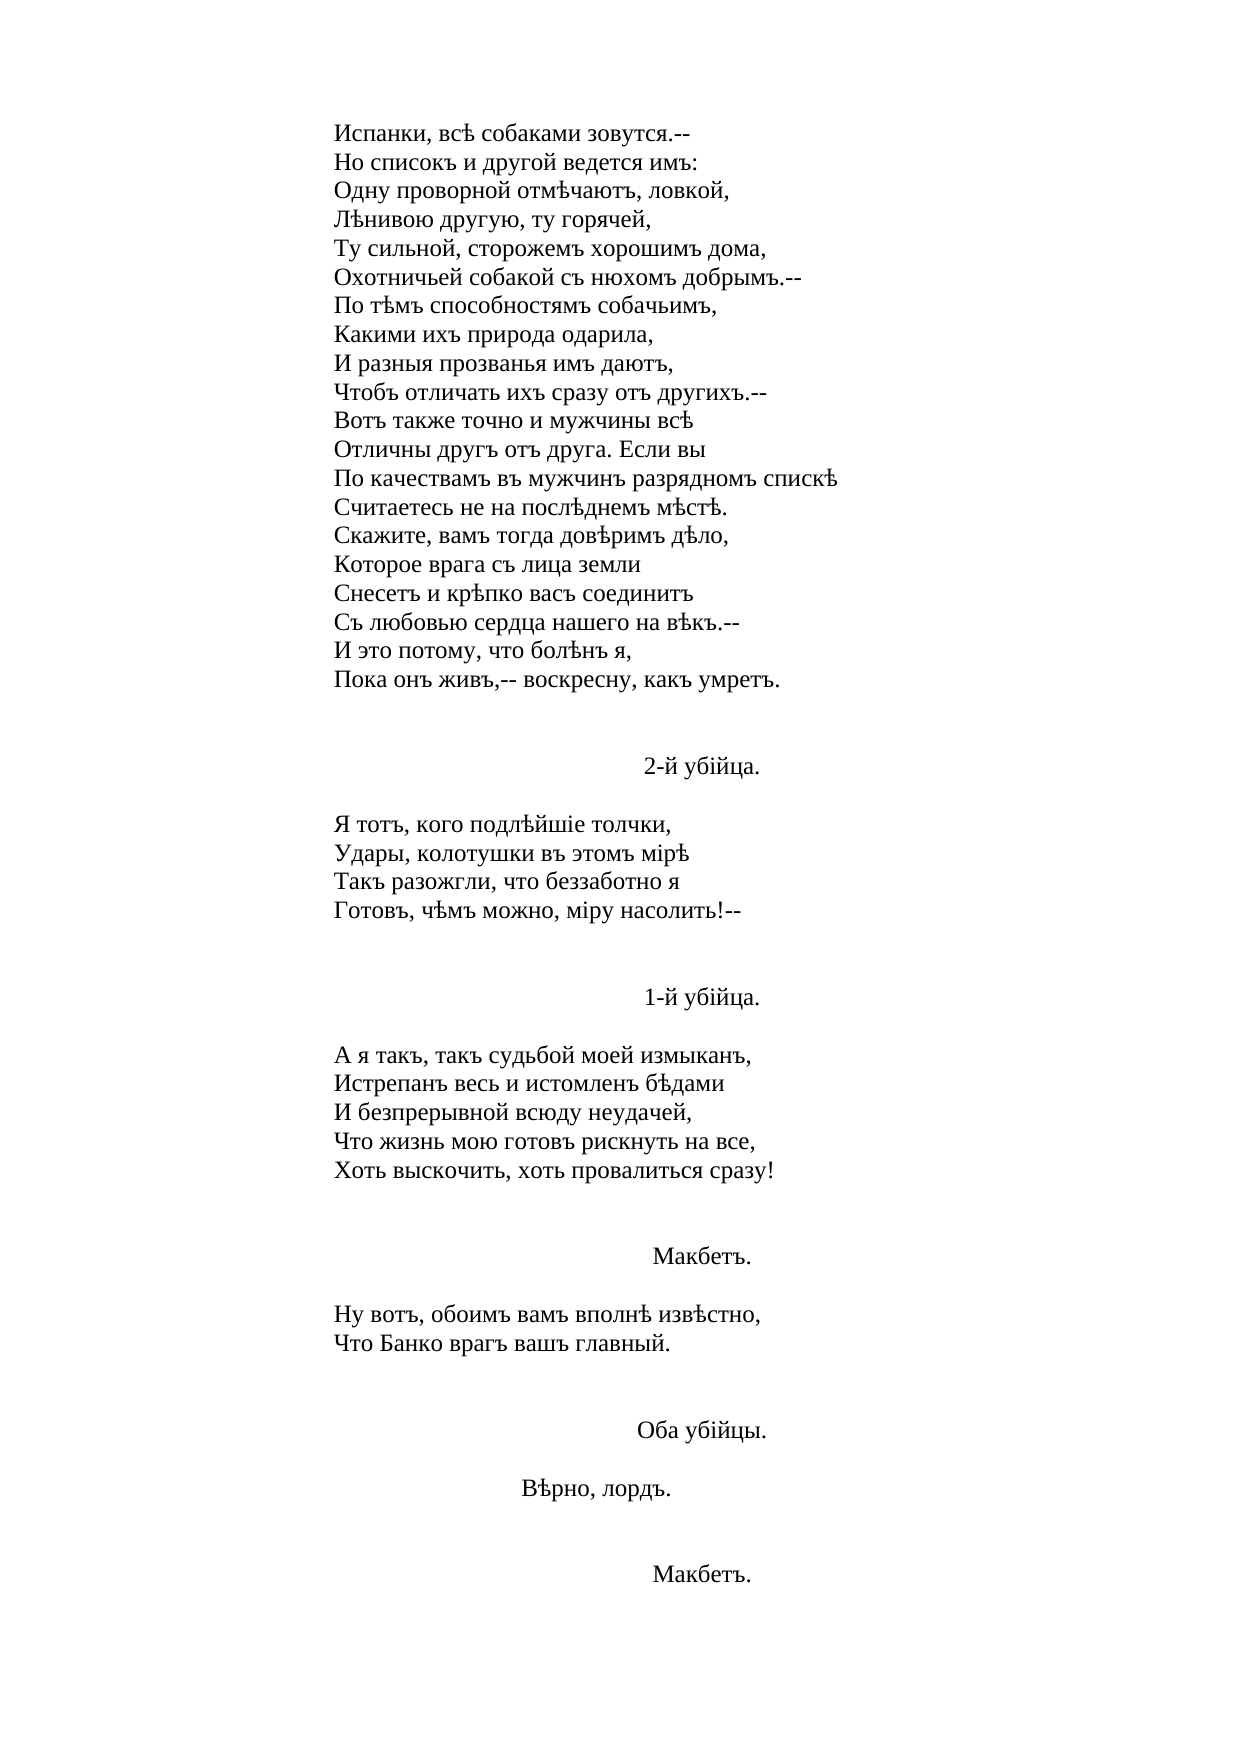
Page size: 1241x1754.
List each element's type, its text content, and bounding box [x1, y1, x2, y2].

text Вотъ также точно и мужчины всѣ [252, 406, 1152, 434]
text Но списокъ и другой ведется имъ: [252, 147, 1152, 176]
text Хоть выскочить, хоть провалиться сразу! [252, 1155, 1152, 1183]
text Готовъ, чѣмъ можно, міру насолить!-- [252, 895, 1152, 924]
text Отличны другъ отъ друга. Если вы [252, 434, 1152, 463]
text Ту сильной, сторожемъ хорошимъ дома, [252, 233, 1152, 262]
text 1-й убійца. [252, 982, 1152, 1011]
text Ну вотъ, обоимъ вамъ вполнѣ извѣстно, [252, 1299, 1152, 1328]
text Макбетъ. [252, 1559, 1152, 1588]
text И безпрерывной всюду неудачей, [252, 1097, 1152, 1126]
text Лѣнивою другую, ту горячей, [252, 204, 1152, 233]
text Испанки, всѣ собаками зовутся.-- [252, 118, 1152, 147]
text По качествамъ въ мужчинъ разрядномъ спискѣ [252, 463, 1152, 492]
text Вѣрно, лордъ. [252, 1473, 1152, 1501]
text Какими ихъ природа одарила, [252, 319, 1152, 348]
text Охотничьей собакой съ нюхомъ добрымъ.-- [252, 262, 1152, 291]
text Чтобъ отличать ихъ сразу отъ другихъ.-- [252, 377, 1152, 406]
text Такъ разожгли, что беззаботно я [252, 866, 1152, 895]
text Одну проворной отмѣчаютъ, ловкой, [252, 176, 1152, 204]
text Которое врага съ лица земли [252, 549, 1152, 578]
text Пока онъ живъ,-- воскресну, какъ умретъ. [252, 664, 1152, 693]
text И это потому, что болѣнъ я, [252, 636, 1152, 664]
text Истрепанъ весь и истомленъ бѣдами [252, 1068, 1152, 1097]
text Макбетъ. [252, 1241, 1152, 1270]
text А я такъ, такъ судьбой моей измыканъ, [252, 1040, 1152, 1068]
text И разныя прозванья имъ даютъ, [252, 348, 1152, 377]
text Съ любовью сердца нашего на вѣкъ.-- [252, 607, 1152, 636]
text Удары, колотушки въ этомъ мірѣ [252, 838, 1152, 866]
text Я тотъ, кого подлѣйшіе толчки, [252, 809, 1152, 838]
text Оба убійцы. [252, 1415, 1152, 1443]
text Что Банко врагъ вашъ главный. [252, 1328, 1152, 1357]
text 2-й убійца. [252, 751, 1152, 780]
text Что жизнь мою готовъ рискнуть на все, [252, 1126, 1152, 1155]
text Скажите, вамъ тогда довѣримъ дѣло, [252, 521, 1152, 549]
text Считаетесь не на послѣднемъ мѣстѣ. [252, 492, 1152, 521]
text Снесетъ и крѣпко васъ соединитъ [252, 578, 1152, 607]
text По тѣмъ способностямъ собачьимъ, [252, 291, 1152, 319]
